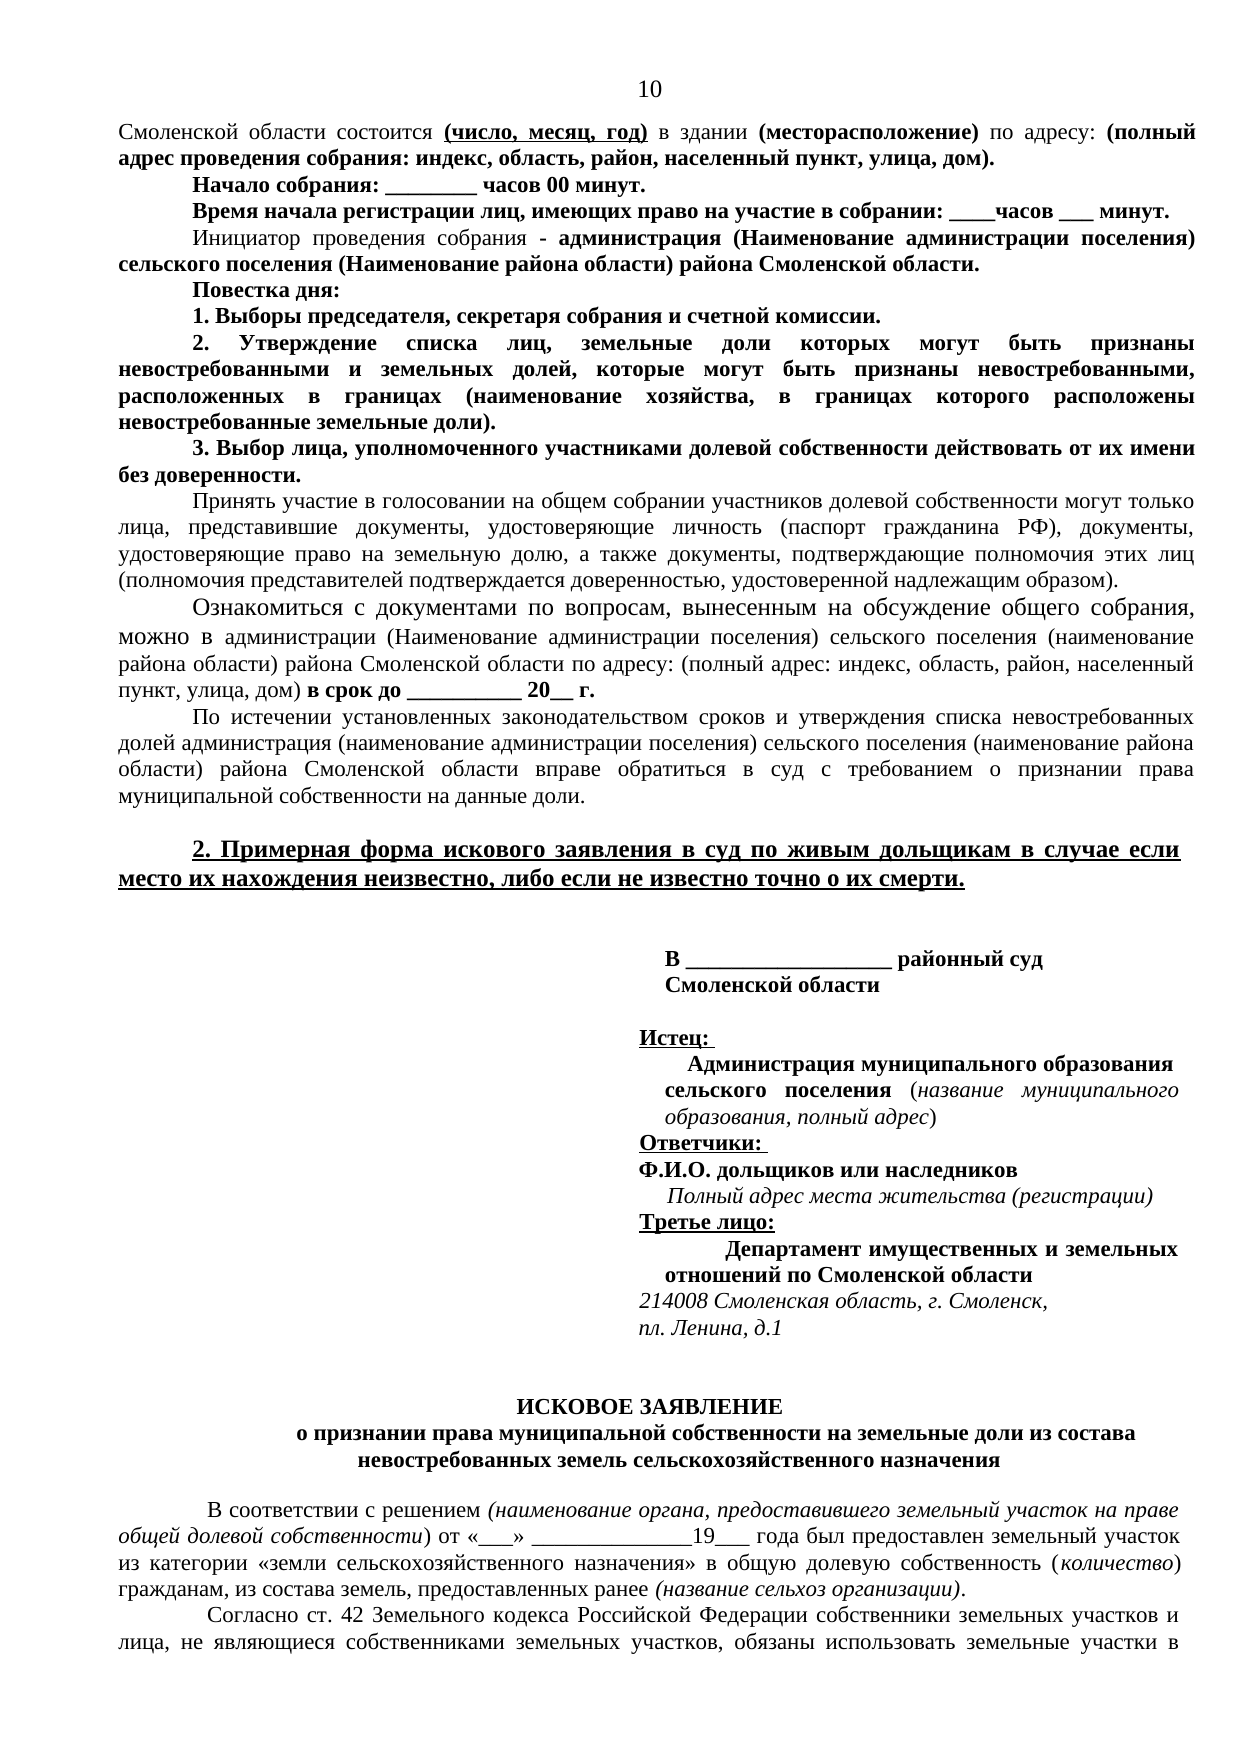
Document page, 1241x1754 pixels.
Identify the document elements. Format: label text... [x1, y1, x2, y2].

text ИСКОВОЕ ЗАЯВЛЕНИЕ [118, 1393, 1181, 1419]
text Администрация муниципального образования сельского поселения (название муниципального образования, полный адрес) [295, 1050, 1181, 1129]
text Начало собрания: ________ часов 00 минут. [118, 171, 1196, 197]
text В __________________ районный суд [664, 945, 1181, 971]
text Ответчики: [295, 1129, 1181, 1156]
text пл. Ленина, д.1 [295, 1314, 1181, 1340]
text 3. Выбор лица, уполномоченного участниками долевой собственности действовать от их имени без доверенности. [118, 434, 1196, 487]
text Принять участие в голосовании на общем собрании участников долевой собственности могут только лица, представившие документы, удостоверяющие личность (паспорт гражданина РФ), документы, удостоверяющие право на земельную долю, а также документы, подтверждающие полномочия этих лиц (полномочия представителей подтверждается доверенностью, удостоверенной надлежащим образом). [118, 487, 1196, 592]
text Департамент имущественных и земельных отношений по Смоленской области [295, 1235, 1181, 1287]
text 1. Выборы председателя, секретаря собрания и счетной комиссии. [118, 303, 1196, 329]
text 2. Примерная форма искового заявления в суд по живым дольщикам в случае если место их нахождения неизвестно, либо если не известно точно о их смерти. [118, 834, 1181, 892]
text 2. Утверждение списка лиц, земельные доли которых могут быть признаны невостребованными и земельных долей, которые могут быть признаны невостребованными, расположенных в границах (наименование хозяйства, в границах которого расположены невостребованные земельные доли). [118, 329, 1196, 434]
text Третье лицо: [295, 1208, 1181, 1235]
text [118, 1601, 1181, 1654]
text Время начала регистрации лиц, имеющих право на участие в собрании: ____часов ___ минут. [118, 197, 1196, 223]
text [118, 118, 1196, 171]
text Смоленской области [664, 971, 1181, 997]
text о признании права муниципальной собственности на земельные доли из состава невостребованных земель сельскохозяйственного назначения [177, 1419, 1181, 1472]
text Ознакомиться с документами по вопросам, вынесенным на обсуждение общего собрания, можно в администрации (Наименование администрации поселения) сельского поселения (наименование района области) района Смоленской области по адресу: (полный адрес: индекс, область, район, населенный пункт, улица, дом) в срок до __________ 20__ г. [118, 592, 1196, 703]
text Ф.И.О. дольщиков или наследников [295, 1156, 1181, 1182]
text Истец: [295, 1024, 1181, 1050]
text Инициатор проведения собрания - администрация (Наименование администрации поселения) сельского поселения (Наименование района области) района Смоленской области. [118, 223, 1196, 276]
text В соответствии с решением (наименование органа, предоставившего земельный участок на праве общей долевой собственности) от «___» ______________19___ года был предоставлен земельный участок из категории «земли сельскохозяйственного назначения» в общую долевую собственность (количество) гражданам, из состава земель, предоставленных ранее (название сельхоз организации). [118, 1496, 1181, 1601]
text Полный адрес места жительства (регистрации) [295, 1182, 1181, 1208]
text 214008 Смоленская область, г. Смоленск, [295, 1287, 1181, 1314]
text Повестка дня: [118, 276, 1196, 303]
text По истечении установленных законодательством сроков и утверждения списка невостребованных долей администрация (наименование администрации поселения) сельского поселения (наименование района области) района Смоленской области вправе обратиться в суд с требованием о признании права муниципальной собственности на данные доли. [118, 703, 1196, 808]
